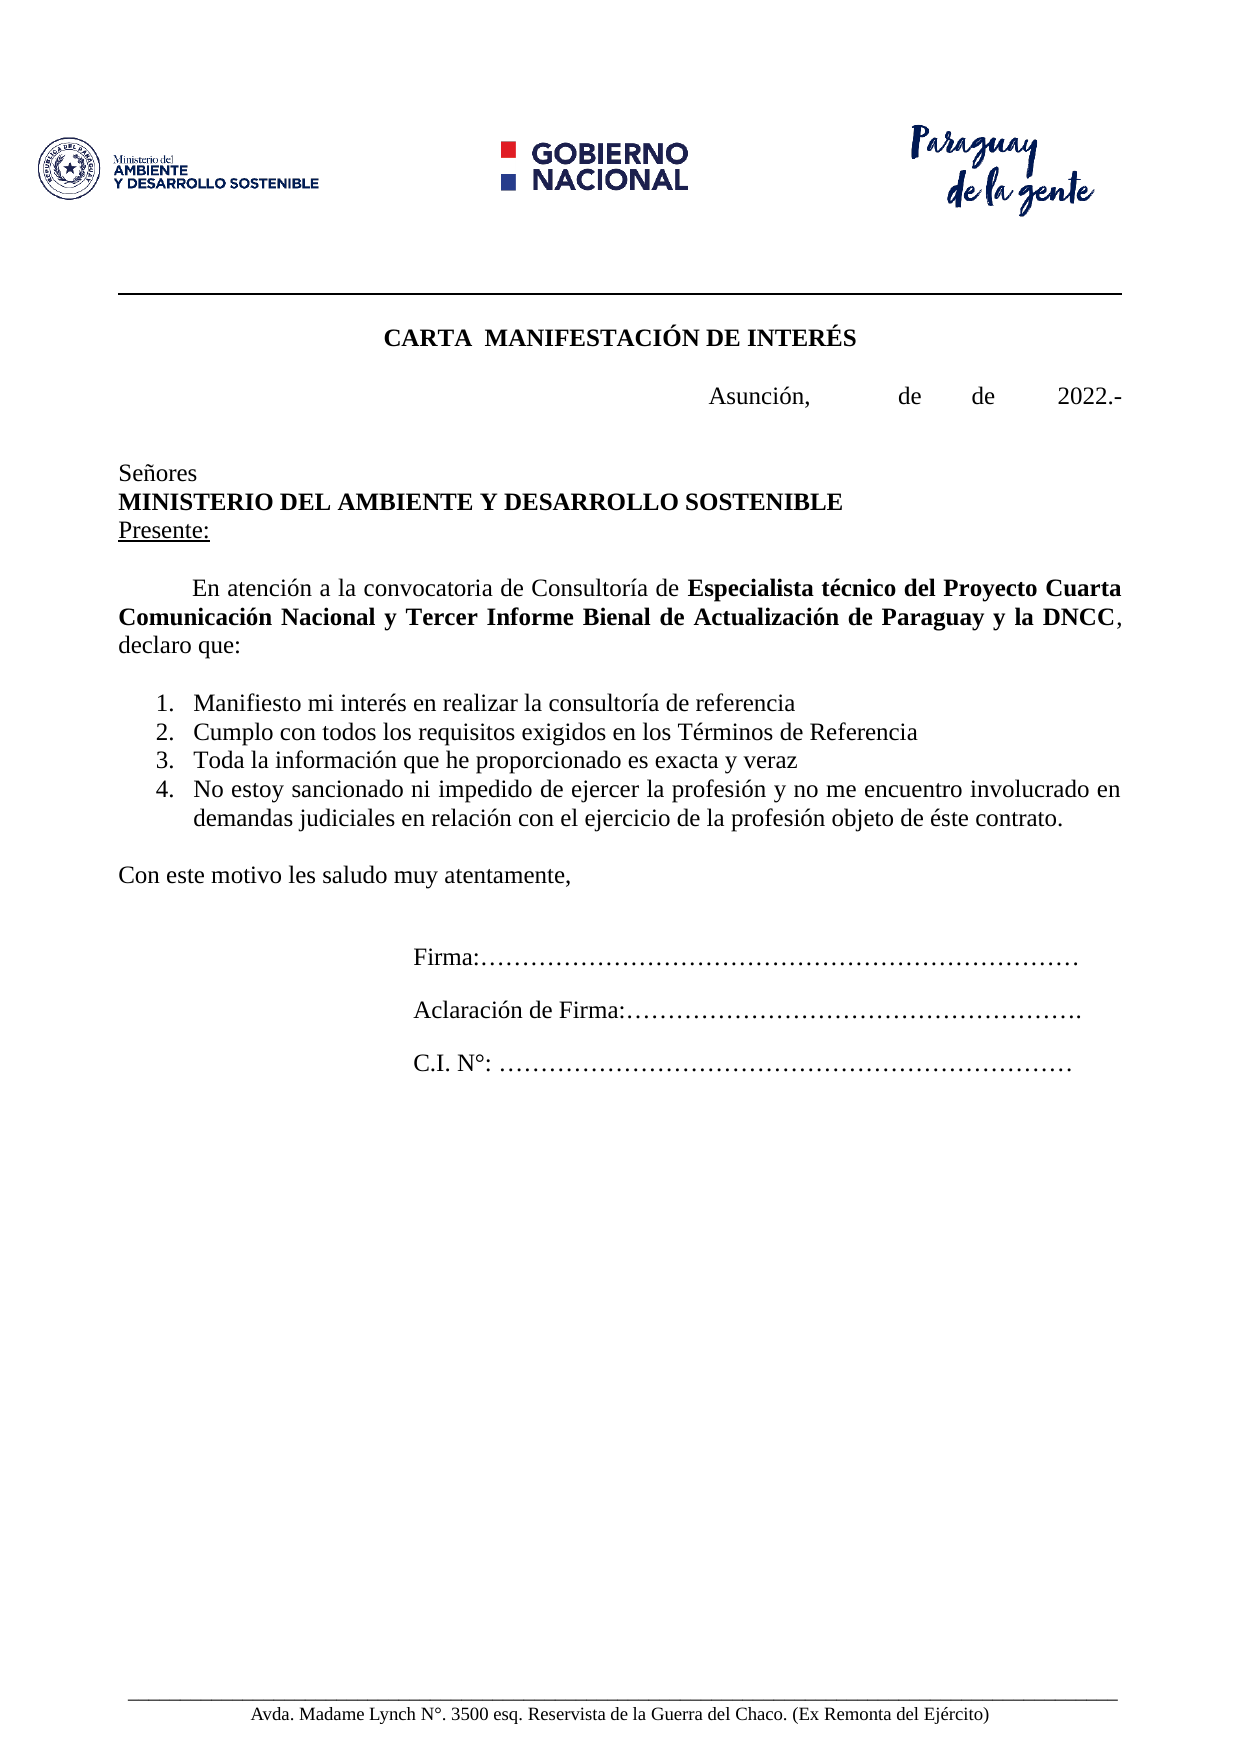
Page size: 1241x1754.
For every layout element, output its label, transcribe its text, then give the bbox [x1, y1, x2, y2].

picture [891, 107, 1105, 225]
text Señores [118, 458, 1122, 487]
list Manifiesto mi interés en realizar la consultoría de referencia [156, 688, 1122, 717]
text C.I. N°: …………………………………………………………… [339, 1048, 1122, 1076]
text Presente: [118, 515, 1122, 544]
text En atención a la convocatoria de Consultoría de Especialista técnico del Proyecto Cuarta Comunicación Nacional y Tercer Informe Bienal de Actualización de Paraguay y la DNCC, declaro que: [118, 573, 1122, 659]
list Toda la información que he proporcionado es exacta y veraz [156, 745, 1122, 774]
picture [487, 124, 693, 211]
text Firma:……………………………………………………………… [118, 942, 1122, 971]
text Aclaración de Firma:………………………………………………. [339, 995, 1122, 1023]
text MINISTERIO DEL AMBIENTE Y DESARROLLO SOSTENIBLE [118, 487, 1122, 515]
list No estoy sancionado ni impedido de ejercer la profesión y no me encuentro involucrado en demandas judiciales en relación con el ejercicio de la profesión objeto de éste contrato. [156, 774, 1122, 832]
list Cumplo con todos los requisitos exigidos en los Términos de Referencia [156, 717, 1122, 745]
text CARTA MANIFESTACIÓN DE INTERÉS [118, 323, 1122, 352]
picture [28, 124, 321, 222]
text Con este motivo les saludo muy atentamente, [118, 860, 1122, 889]
text Asunción, de de 2022.- [118, 381, 1122, 410]
